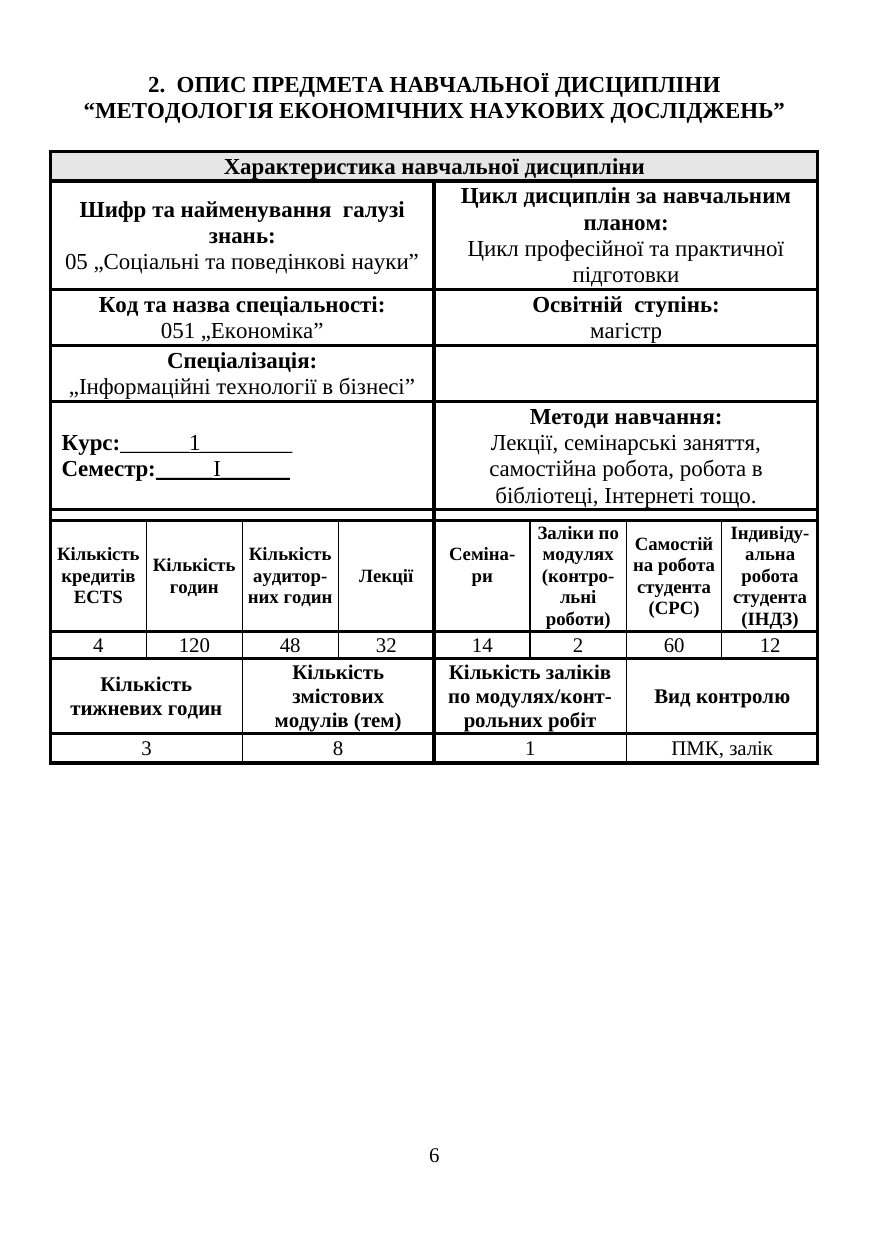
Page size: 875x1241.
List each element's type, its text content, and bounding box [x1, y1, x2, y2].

table_cell Код та назва спеціальності: 051 „Економіка” [52, 291, 432, 344]
table_cell 14 [436, 633, 529, 657]
table_cell Семіна-ри [436, 522, 529, 629]
table_cell Самостійна робота студента (СРС) [627, 522, 721, 629]
table_cell Лекції [339, 522, 432, 629]
table_cell 32 [339, 633, 432, 657]
table_cell 8 [243, 735, 432, 761]
table_cell Індивіду-альна робота студента (ІНДЗ) [722, 522, 816, 629]
table_cell 60 [627, 633, 721, 657]
table_cell 48 [243, 633, 338, 657]
table_cell Кількість тижневих годин [52, 660, 242, 732]
table_cell [436, 347, 816, 399]
table_cell Кількість заліків по модулях/конт-рольних робіт [436, 660, 626, 732]
table_cell Спеціалізація: „Інформаційні технології в бізнесі” [52, 347, 432, 399]
table_cell Освітній ступінь: магістр [436, 291, 816, 344]
table_cell Цикл дисциплін за навчальним планом: Цикл професійної та практичної підготовки [436, 183, 816, 288]
table_cell 1 [436, 735, 626, 761]
table_cell Методи навчання: Лекції, семінарські заняття, самостійна робота, робота в бібліотеці, Інтернеті тощо. [436, 403, 816, 508]
table_cell 2 [531, 633, 626, 657]
table_cell Шифр та найменування галузі знань: 05 „Соціальні та поведінкові науки” [52, 183, 432, 288]
table_cell Вид контролю [627, 660, 816, 732]
table_cell Кількість аудитор-них годин [243, 522, 338, 629]
table_cell 3 [52, 735, 242, 761]
table_cell Заліки по модулях (контро-льні роботи) [531, 522, 626, 629]
table_cell Кількість змістових модулів (тем) [243, 660, 432, 732]
text “МЕТОДОЛОГІЯ ЕКОНОМІЧНИХ НАУКОВИХ ДОСЛІДЖЕНЬ” [59, 97, 809, 123]
table_cell 120 [147, 633, 242, 657]
table_cell [52, 511, 432, 518]
table_cell ПМК, залік [627, 735, 816, 761]
table_cell Кількість кредитів ECTS [52, 522, 146, 629]
table_cell Кількість годин [147, 522, 242, 629]
text 2. ОПИС ПРЕДМЕТА НАВЧАЛЬНОЇ ДИСЦИПЛІНИ [59, 71, 809, 97]
table_header Характеристика навчальної дисципліни [52, 153, 816, 179]
table_cell Курс:______1________ Семестр:_____І______ [52, 403, 432, 508]
table_cell 12 [722, 633, 816, 657]
table_cell 4 [52, 633, 146, 657]
table_cell [436, 511, 816, 518]
